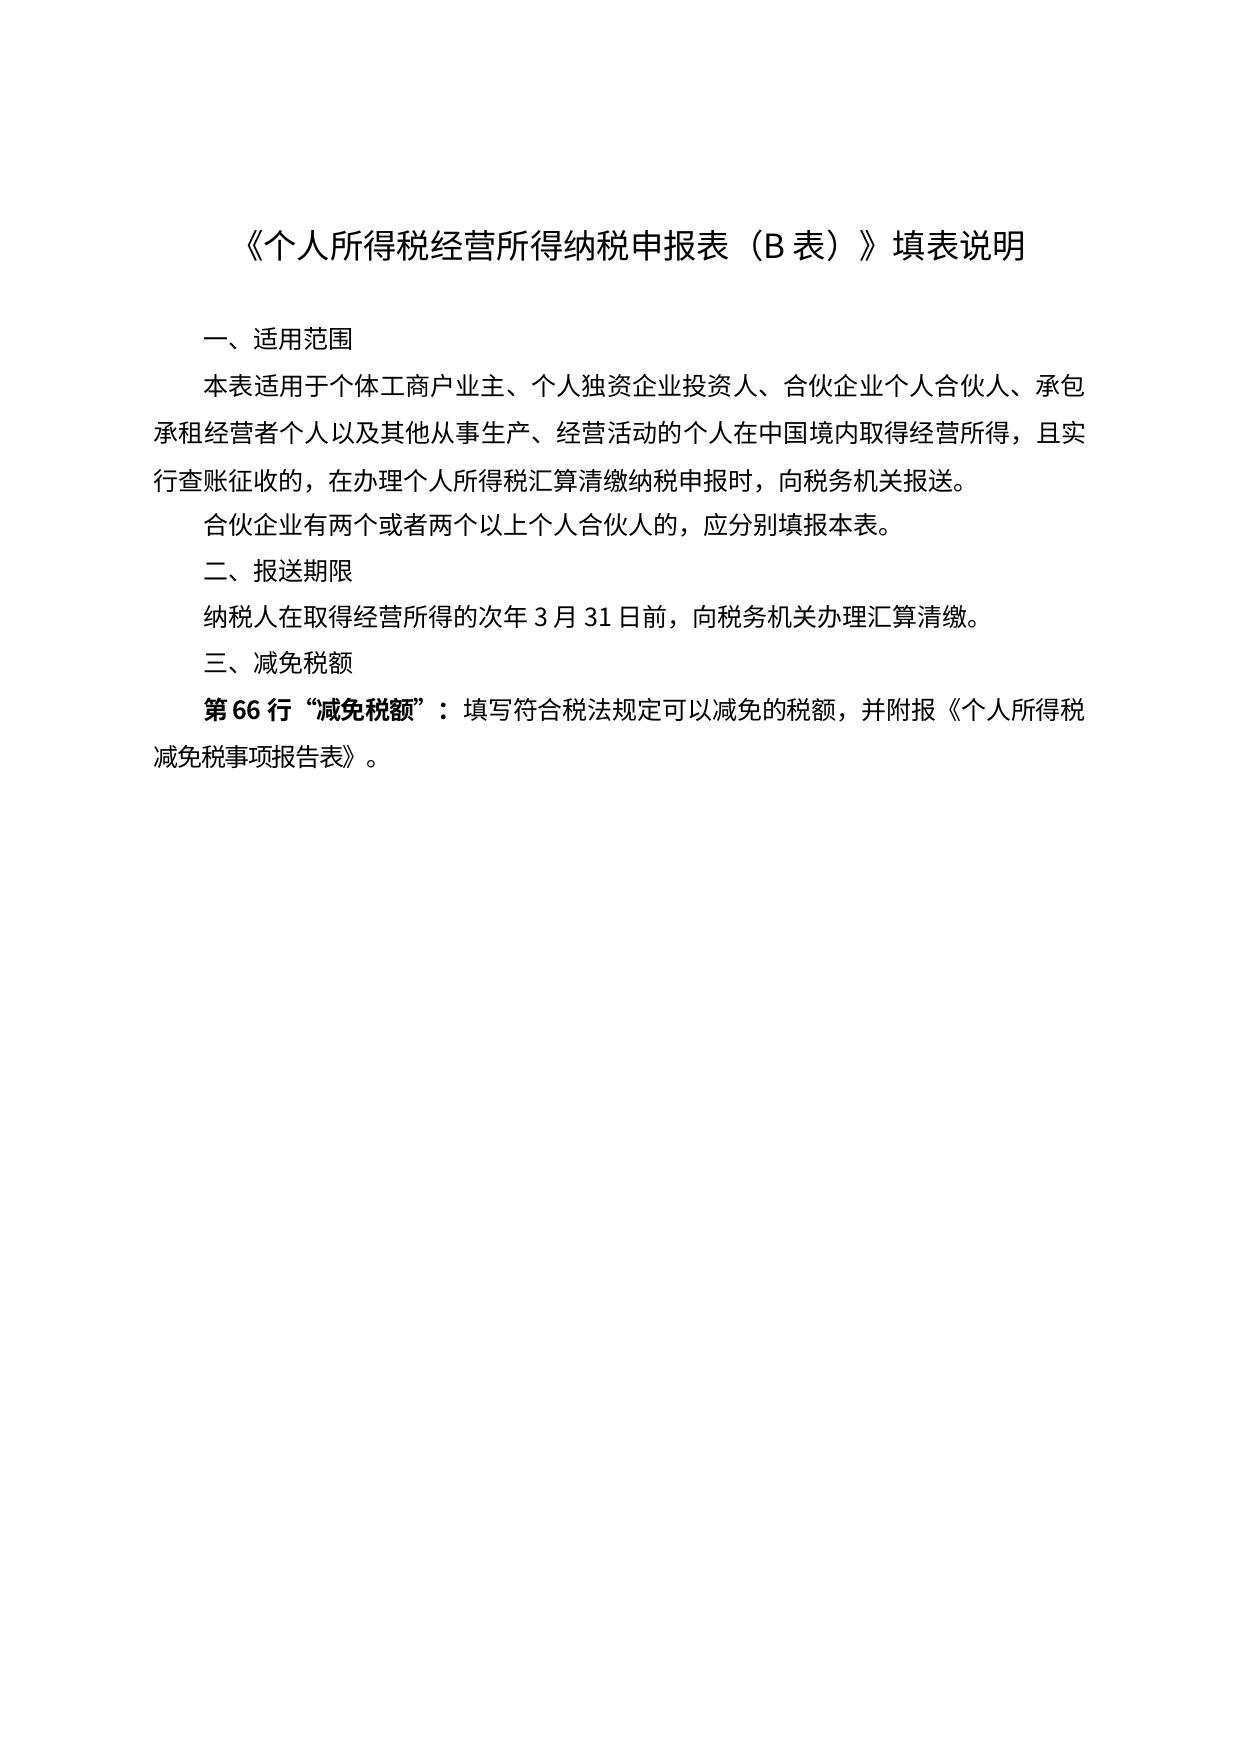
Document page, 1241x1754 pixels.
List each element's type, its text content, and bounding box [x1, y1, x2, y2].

text 二、报送期限 [203, 551, 1111, 587]
text 三、减免税额 [203, 644, 1111, 680]
text 第 66 行“减免税额”：填写符合税法规定可以减免的税额，并附报《个人所得税减免税事项报告表》。 [153, 690, 1087, 774]
text 《个人所得税经营所得纳税申报表（B 表）》填表说明 [230, 219, 1111, 268]
text 一、适用范围 [203, 320, 1111, 356]
text 本表适用于个体工商户业主、个人独资企业投资人、合伙企业个人合伙人、承包承租经营者个人以及其他从事生产、经营活动的个人在中国境内取得经营所得，且实行查账征收的，在办理个人所得税汇算清缴纳税申报时，向税务机关报送。 [153, 366, 1087, 497]
text 合伙企业有两个或者两个以上个人合伙人的，应分别填报本表。 [203, 509, 1111, 541]
text 纳税人在取得经营所得的次年 3 月 31 日前，向税务机关办理汇算清缴。 [203, 597, 1111, 634]
